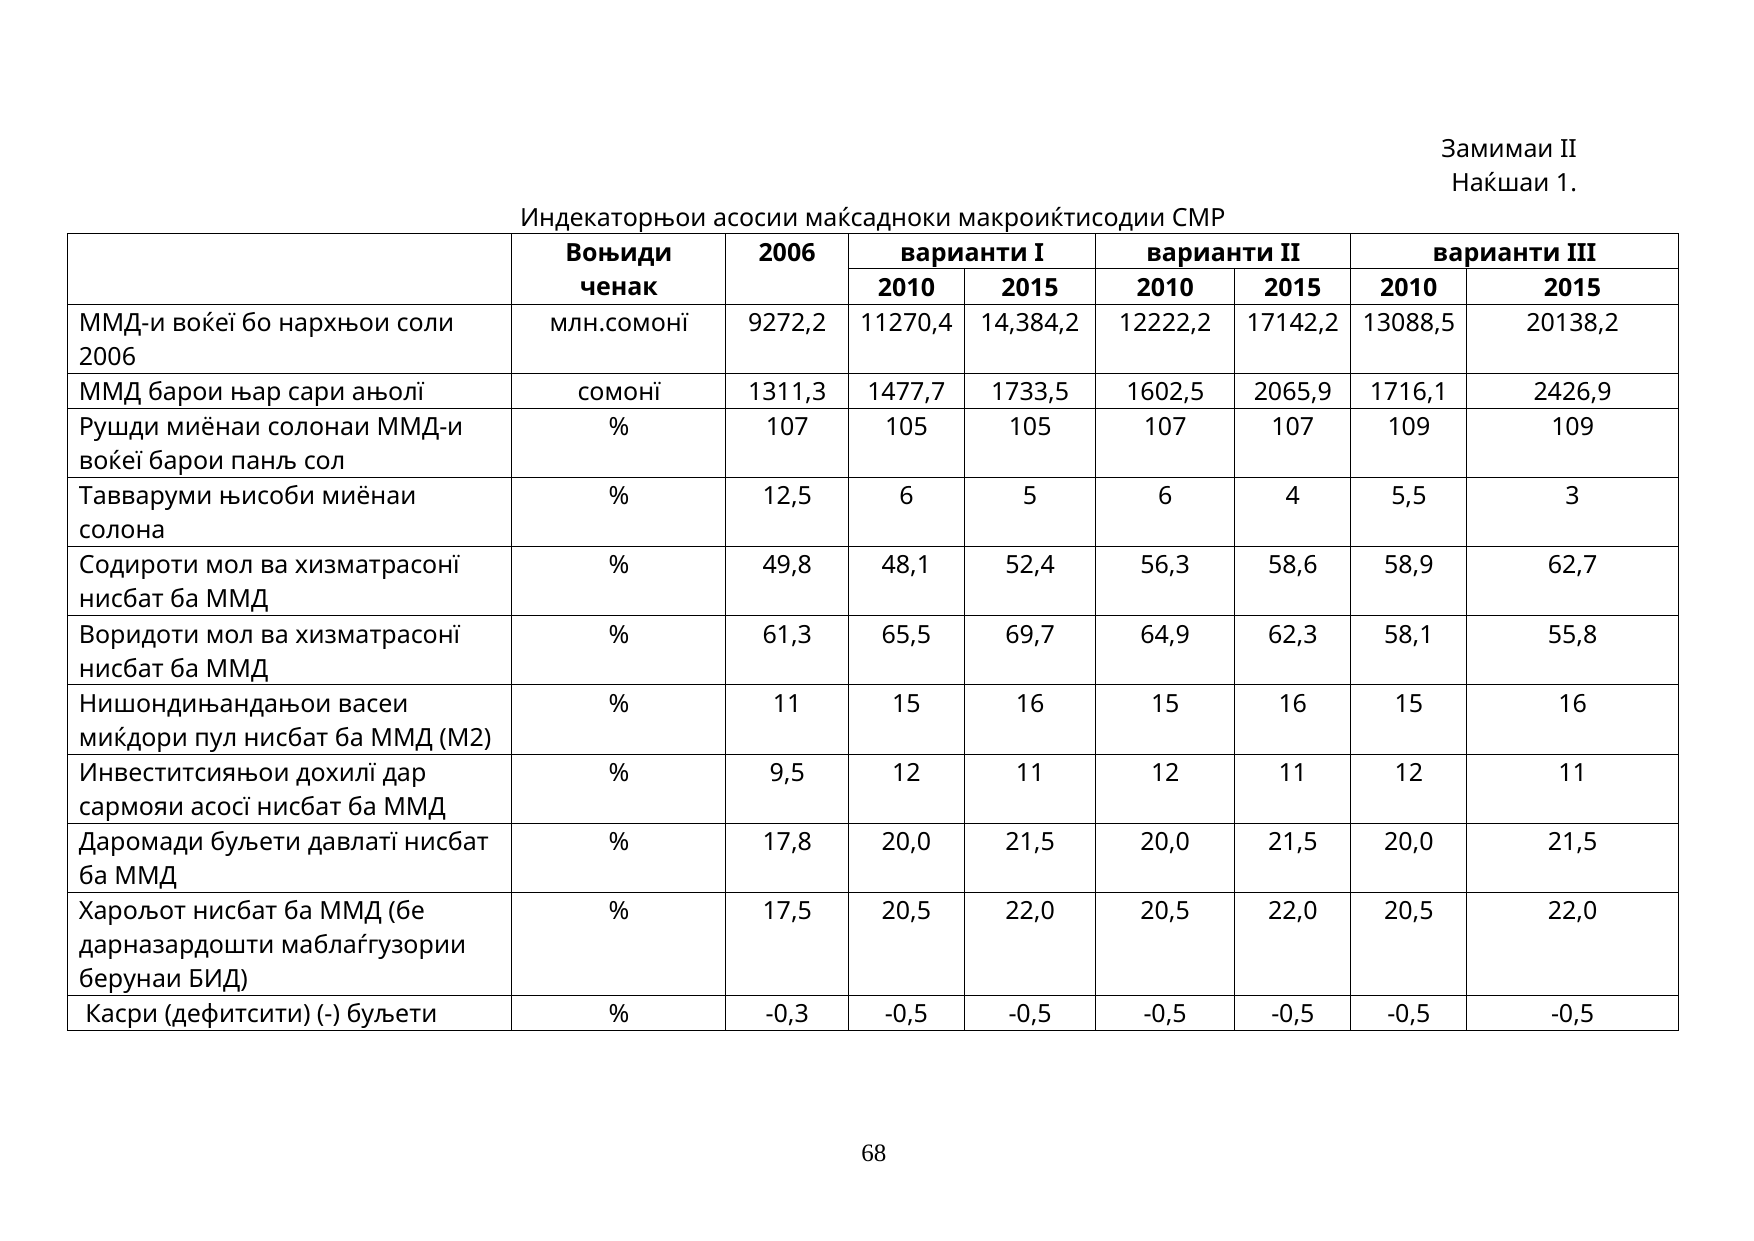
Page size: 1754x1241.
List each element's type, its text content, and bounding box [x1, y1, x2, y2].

table_cell 11 [965, 755, 1095, 823]
table_cell -0,5 [1096, 996, 1234, 1030]
table_cell 17,8 [726, 824, 848, 892]
table_cell -0,5 [1351, 996, 1466, 1030]
table_cell 11 [1467, 755, 1678, 823]
text Замимаи II [169, 131, 1577, 165]
table_cell 15 [849, 685, 964, 753]
table_cell 1716,1 [1351, 374, 1466, 408]
table_header варианти II [1096, 234, 1350, 268]
table_cell 14,384,2 [965, 305, 1095, 373]
table_cell % [512, 409, 725, 477]
table_cell 2015 [1467, 269, 1678, 303]
table_cell 2065,9 [1235, 374, 1350, 408]
table_cell 6 [849, 478, 964, 546]
table_cell 12 [1096, 755, 1234, 823]
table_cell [68, 996, 511, 1030]
table_cell 17142,2 [1235, 305, 1350, 373]
table_cell % [512, 478, 725, 546]
table_cell 16 [1467, 685, 1678, 753]
table_cell 2010 [1351, 269, 1466, 303]
table_cell ММД-и воќеї бо нархњои соли 2006 [68, 305, 511, 373]
table_cell 48,1 [849, 547, 964, 615]
table_cell 12 [1351, 755, 1466, 823]
table_cell 16 [1235, 685, 1350, 753]
text Индекаторњои асосии маќсадноки макроиќтисодии СМР [169, 199, 1577, 233]
table_header Воњиди ченак [512, 234, 725, 303]
table_cell 49,8 [726, 547, 848, 615]
table_cell 20,5 [849, 893, 964, 995]
table_cell -0,5 [849, 996, 964, 1030]
table_cell 105 [965, 409, 1095, 477]
table_cell 20,5 [1096, 893, 1234, 995]
table_cell % [512, 893, 725, 995]
table_cell сомонї [512, 374, 725, 408]
table_cell % [512, 755, 725, 823]
table_cell 17,5 [726, 893, 848, 995]
table_cell -0,5 [965, 996, 1095, 1030]
table_cell 61,3 [726, 616, 848, 684]
table_header варианти I [849, 234, 1095, 268]
table_cell Рушди миёнаи солонаи ММД-и воќеї барои панљ сол [68, 409, 511, 477]
table_cell 58,6 [1235, 547, 1350, 615]
table_cell 20,0 [849, 824, 964, 892]
table_cell Даромади буљети давлатї нисбат ба ММД [68, 824, 511, 892]
table_cell 2015 [1235, 269, 1350, 303]
table_cell 58,1 [1351, 616, 1466, 684]
table_cell Харољот нисбат ба ММД (бе дарназардошти маблаѓгузории берунаи БИД) [68, 893, 511, 995]
table_cell 11 [726, 685, 848, 753]
table_cell 65,5 [849, 616, 964, 684]
table_cell 21,5 [1467, 824, 1678, 892]
table_cell 4 [1235, 478, 1350, 546]
table_cell Воридоти мол ва хизматрасонї нисбат ба ММД [68, 616, 511, 684]
table_cell 22,0 [965, 893, 1095, 995]
table_cell 3 [1467, 478, 1678, 546]
table_cell % [512, 824, 725, 892]
table_cell -0,5 [1235, 996, 1350, 1030]
table_cell Инвеститсияњои дохилї дар сармояи асосї нисбат ба ММД [68, 755, 511, 823]
table_cell 1477,7 [849, 374, 964, 408]
table_cell 9,5 [726, 755, 848, 823]
table_cell 1733,5 [965, 374, 1095, 408]
table_header 2006 [726, 234, 848, 303]
table_header варианти III [1351, 234, 1678, 268]
table_cell 105 [849, 409, 964, 477]
table_header [68, 234, 511, 303]
table_cell 5 [965, 478, 1095, 546]
table_cell Содироти мол ва хизматрасонї нисбат ба ММД [68, 547, 511, 615]
table_cell ММД барои њар сари ањолї [68, 374, 511, 408]
table_cell 15 [1096, 685, 1234, 753]
table_cell 107 [726, 409, 848, 477]
table_cell 11 [1235, 755, 1350, 823]
table_cell 52,4 [965, 547, 1095, 615]
table_cell 9272,2 [726, 305, 848, 373]
table_cell -0,3 [726, 996, 848, 1030]
table_cell 16 [965, 685, 1095, 753]
text Наќшаи 1. [169, 165, 1577, 199]
table_cell млн.сомонї [512, 305, 725, 373]
table_cell 107 [1235, 409, 1350, 477]
table_cell 20,5 [1351, 893, 1466, 995]
table_cell 22,0 [1467, 893, 1678, 995]
table_cell 2426,9 [1467, 374, 1678, 408]
table_cell % [512, 996, 725, 1030]
table_cell % [512, 616, 725, 684]
table_cell 22,0 [1235, 893, 1350, 995]
table_cell 62,7 [1467, 547, 1678, 615]
table_cell 12 [849, 755, 964, 823]
table_cell 20138,2 [1467, 305, 1678, 373]
table_cell 6 [1096, 478, 1234, 546]
table_cell 5,5 [1351, 478, 1466, 546]
table_cell % [512, 685, 725, 753]
table_cell 1311,3 [726, 374, 848, 408]
table_cell 11270,4 [849, 305, 964, 373]
table_cell 56,3 [1096, 547, 1234, 615]
table_cell 21,5 [965, 824, 1095, 892]
table_cell Тавваруми њисоби миёнаи солона [68, 478, 511, 546]
table_cell 62,3 [1235, 616, 1350, 684]
table_cell 15 [1351, 685, 1466, 753]
table_cell 1602,5 [1096, 374, 1234, 408]
table_cell 2015 [965, 269, 1095, 303]
table_cell 13088,5 [1351, 305, 1466, 373]
table_cell 12,5 [726, 478, 848, 546]
table_cell 21,5 [1235, 824, 1350, 892]
table_cell 109 [1467, 409, 1678, 477]
table_cell Нишондињандањои васеи миќдори пул нисбат ба ММД (М2) [68, 685, 511, 753]
table_cell 20,0 [1351, 824, 1466, 892]
table_cell 109 [1351, 409, 1466, 477]
table_cell 2010 [849, 269, 964, 303]
table_cell % [512, 547, 725, 615]
table_cell 69,7 [965, 616, 1095, 684]
table_cell 55,8 [1467, 616, 1678, 684]
table_cell 64,9 [1096, 616, 1234, 684]
table_cell 107 [1096, 409, 1234, 477]
table_cell 12222,2 [1096, 305, 1234, 373]
table_cell 20,0 [1096, 824, 1234, 892]
table_cell -0,5 [1467, 996, 1678, 1030]
table_cell 2010 [1096, 269, 1234, 303]
table_cell 58,9 [1351, 547, 1466, 615]
